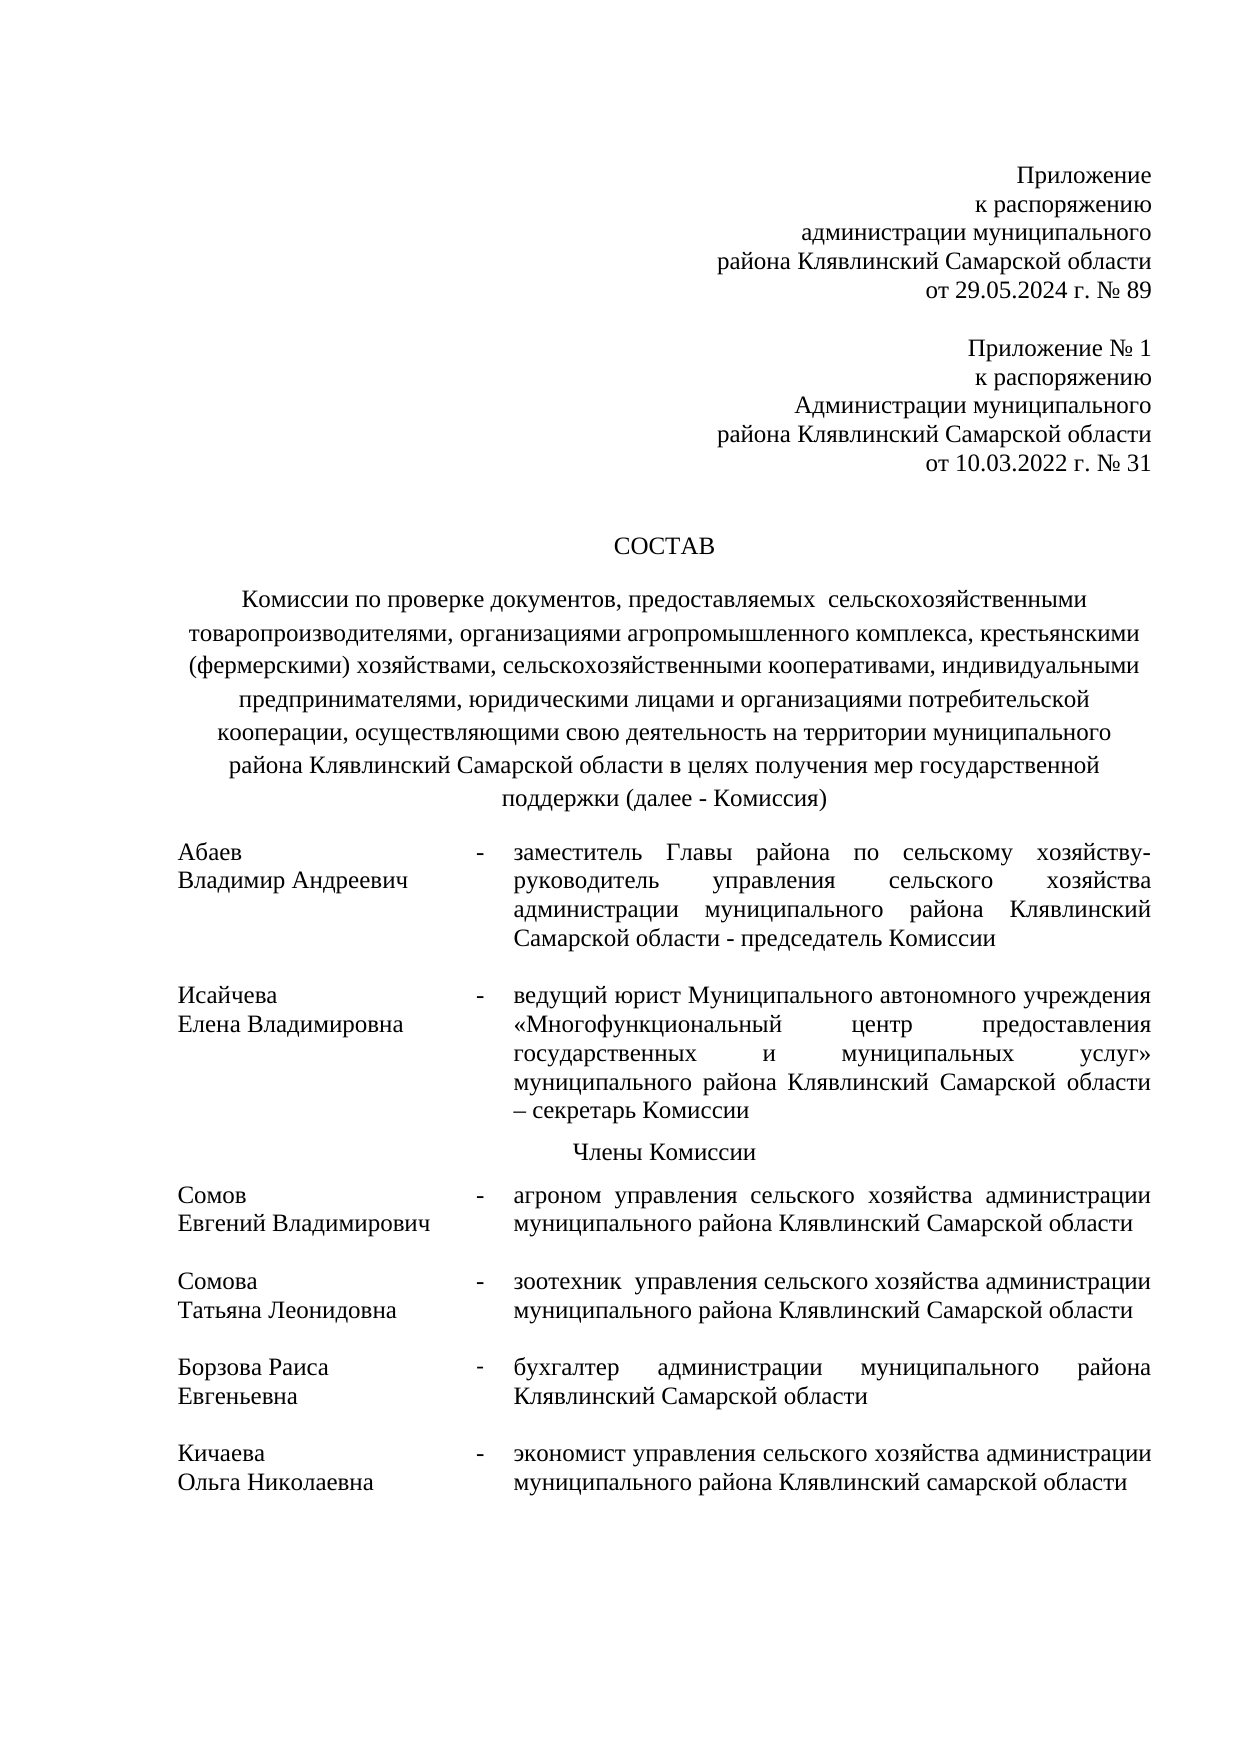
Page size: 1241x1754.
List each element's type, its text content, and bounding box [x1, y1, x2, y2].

text от 10.03.2022 г. № 31 [177, 448, 1152, 477]
table_cell - [458, 1180, 502, 1266]
table_cell ведущий юрист Муниципального автономного учреждения «Многофункциональный центр предоставления государственных и муниципальных услуг» муниципального района Клявлинский Самарской области – секретарь Комиссии [502, 980, 1163, 1124]
table_cell Сомова Татьяна Леонидовна [166, 1266, 458, 1352]
table_cell Сомов Евгений Владимирович [166, 1180, 458, 1266]
text района Клявлинский Самарской области [177, 419, 1152, 448]
table_cell экономист управления сельского хозяйства администрации муниципального района Клявлинский самарской области [502, 1439, 1163, 1496]
table_cell Кичаева Ольга Николаевна [166, 1439, 458, 1496]
table_cell агроном управления сельского хозяйства администрации муниципального района Клявлинский Самарской области [502, 1180, 1163, 1266]
table_cell - [458, 1439, 502, 1496]
text Комиссии по проверке документов, предоставляемых сельскохозяйственными товаропроизводителями, организациями агропромышленного комплекса, крестьянскими (фермерскими) хозяйствами, сельскохозяйственными кооперативами, индивидуальными предпринимателями, юридическими лицами и организациями потребительской кооперации, осуществляющими свою деятельность на территории муниципального района Клявлинский Самарской области в целях получения мер государственной поддержки (далее - Комиссия) [177, 584, 1152, 811]
text к распоряжению [177, 189, 1152, 218]
text Администрации муниципального [177, 391, 1152, 419]
text Приложение [177, 160, 1152, 189]
text администрации муниципального [177, 218, 1152, 247]
table_cell бухгалтер администрации муниципального района Клявлинский Самарской области [502, 1352, 1163, 1438]
text СОСТАВ [177, 531, 1152, 559]
table_cell - [458, 1352, 502, 1438]
table_header Абаев Владимир Андреевич [166, 837, 458, 980]
table_cell зоотехник управления сельского хозяйства администрации муниципального района Клявлинский Самарской области [502, 1266, 1163, 1352]
table_cell Исайчева Елена Владимировна [166, 980, 458, 1124]
table_cell Члены Комиссии [166, 1124, 1163, 1180]
text от 29.05.2024 г. № 89 [177, 276, 1152, 304]
table_cell - [458, 980, 502, 1124]
table_header заместитель Главы района по сельскому хозяйству-руководитель управления сельского хозяйства администрации муниципального района Клявлинский Самарской области - председатель Комиссии [502, 837, 1163, 980]
table_header - [458, 837, 502, 980]
table_cell - [458, 1266, 502, 1352]
table_cell Борзова Раиса Евгеньевна [166, 1352, 458, 1438]
text района Клявлинский Самарской области [177, 247, 1152, 276]
text Приложение № 1 [177, 333, 1152, 362]
text к распоряжению [177, 362, 1152, 391]
